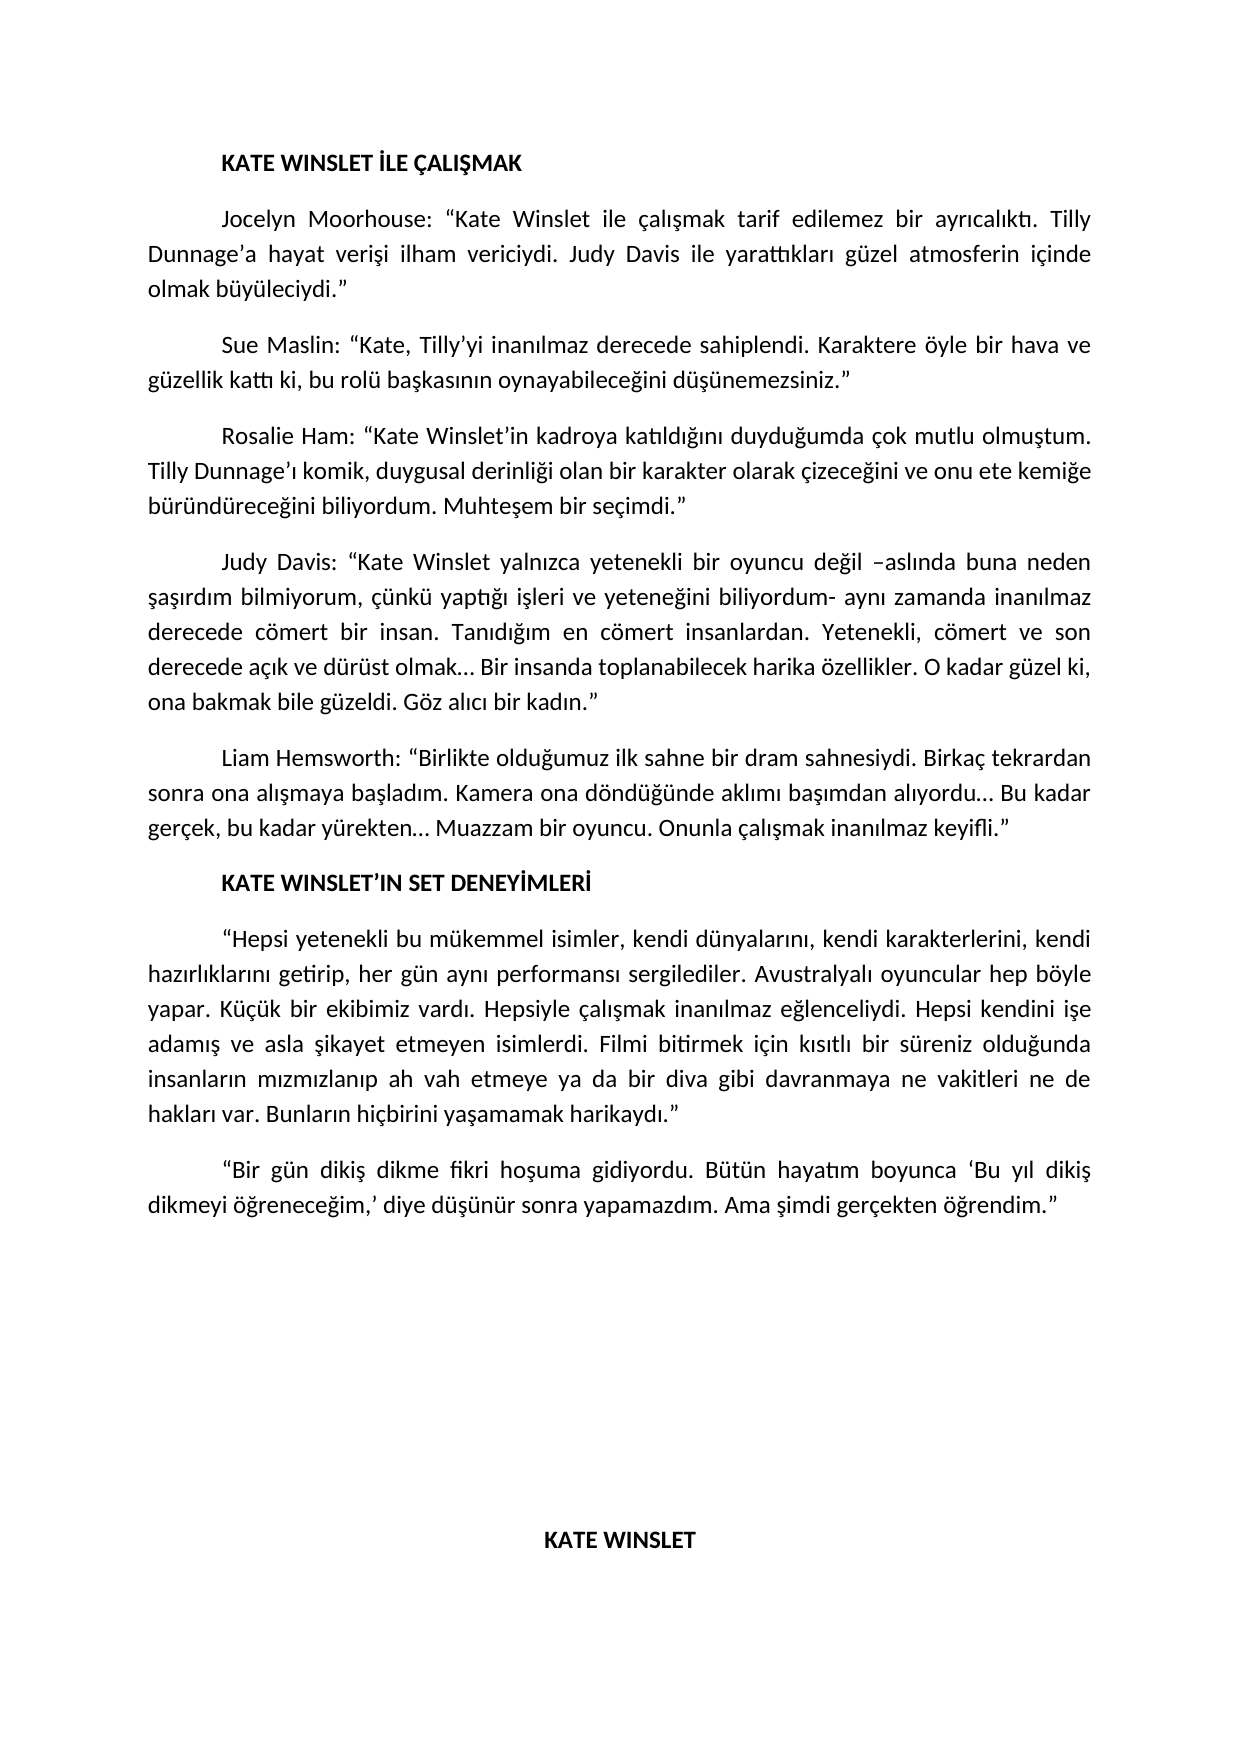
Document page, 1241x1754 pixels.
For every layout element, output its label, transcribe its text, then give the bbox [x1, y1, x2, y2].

text KATE WINSLET [148, 1524, 1093, 1555]
text KATE WINSLET’IN SET DENEYİMLERİ [148, 868, 1093, 898]
text Sue Maslin: “Kate, Tilly’yi inanılmaz derecede sahiplendi. Karaktere öyle bir hava ve güzellik kattı ki, bu rolü başkasının oynayabileceğini düşünemezsiniz.” [148, 329, 1093, 395]
text KATE WINSLET İLE ÇALIŞMAK [148, 148, 1093, 178]
text Judy Davis: “Kate Winslet yalnızca yetenekli bir oyuncu değil –aslında buna neden şaşırdım bilmiyorum, çünkü yaptığı işleri ve yeteneğini biliyordum- aynı zamanda inanılmaz derecede cömert bir insan. Tanıdığım en cömert insanlardan. Yetenekli, cömert ve son derecede açık ve dürüst olmak… Bir insanda toplanabilecek harika özellikler. O kadar güzel ki, ona bakmak bile güzeldi. Göz alıcı bir kadın.” [148, 546, 1093, 716]
text “Bir gün dikiş dikme fikri hoşuma gidiyordu. Bütün hayatım boyunca ‘Bu yıl dikiş dikmeyi öğreneceğim,’ diye düşünür sonra yapamazdım. Ama şimdi gerçekten öğrendim.” [148, 1154, 1093, 1220]
text Liam Hemsworth: “Birlikte olduğumuz ilk sahne bir dram sahnesiydi. Birkaç tekrardan sonra ona alışmaya başladım. Kamera ona döndüğünde aklımı başımdan alıyordu… Bu kadar gerçek, bu kadar yürekten… Muazzam bir oyuncu. Onunla çalışmak inanılmaz keyifli.” [148, 742, 1093, 842]
text Rosalie Ham: “Kate Winslet’in kadroya katıldığını duyduğumda çok mutlu olmuştum. Tilly Dunnage’ı komik, duygusal derinliği olan bir karakter olarak çizeceğini ve onu ete kemiğe büründüreceğini biliyordum. Muhteşem bir seçimdi.” [148, 420, 1093, 521]
text Jocelyn Moorhouse: “Kate Winslet ile çalışmak tarif edilemez bir ayrıcalıktı. Tilly Dunnage’a hayat verişi ilham vericiydi. Judy Davis ile yarattıkları güzel atmosferin içinde olmak büyüleciydi.” [148, 203, 1093, 304]
text “Hepsi yetenekli bu mükemmel isimler, kendi dünyalarını, kendi karakterlerini, kendi hazırlıklarını getirip, her gün aynı performansı sergilediler. Avustralyalı oyuncular hep böyle yapar. Küçük bir ekibimiz vardı. Hepsiyle çalışmak inanılmaz eğlenceliydi. Hepsi kendini işe adamış ve asla şikayet etmeyen isimlerdi. Filmi bitirmek için kısıtlı bir süreniz olduğunda insanların mızmızlanıp ah vah etmeye ya da bir diva gibi davranmaya ne vakitleri ne de hakları var. Bunların hiçbirini yaşamamak harikaydı.” [148, 923, 1093, 1129]
